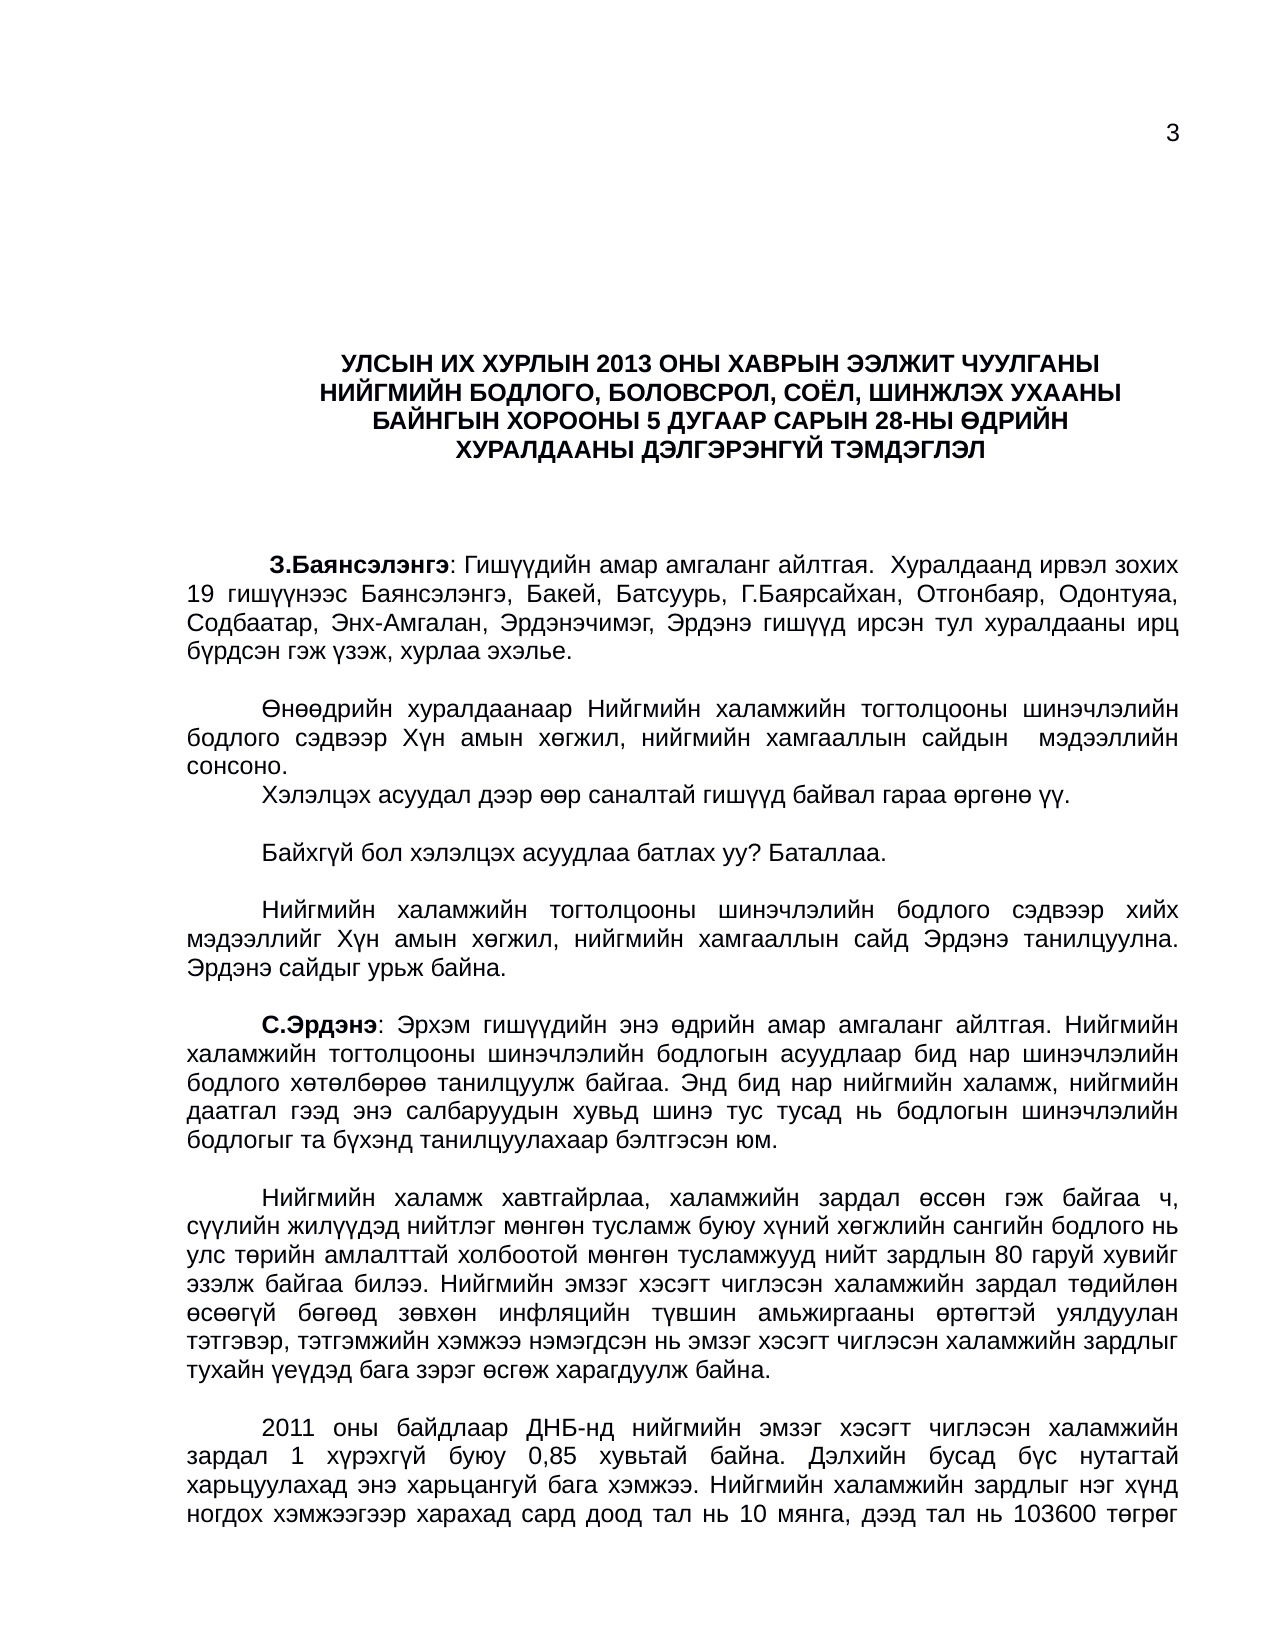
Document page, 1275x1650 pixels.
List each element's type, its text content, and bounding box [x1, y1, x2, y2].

text Нийгмийн халамжийн тогтолцооны шинэчлэлийн бодлого сэдвээр хийх мэдээллийг Хүн амын хөгжил, нийгмийн хамгааллын сайд Эрдэнэ танилцуулна. Эрдэнэ сайдыг урьж байна. [186, 895, 1180, 981]
text С.Эрдэнэ: Эрхэм гишүүдийн энэ өдрийн амар амгаланг айлтгая. Нийгмийн халамжийн тогтолцооны шинэчлэлийн бодлогын асуудлаар бид нар шинэчлэлийн бодлого хөтөлбөрөө танилцуулж байгаа. Энд бид нар нийгмийн халамж, нийгмийн даатгал гээд энэ салбаруудын хувьд шинэ тус тусад нь бодлогын шинэчлэлийн бодлогыг та бүхэнд танилцуулахаар бэлтгэсэн юм. [186, 1010, 1180, 1154]
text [186, 1413, 1180, 1528]
text НИЙГМИЙН БОДЛОГО, БОЛОВСРОЛ, СОЁЛ, ШИНЖЛЭХ УХААНЫ [186, 378, 1180, 406]
text БАЙНГЫН ХОРООНЫ 5 ДУГААР САРЫН 28-НЫ ӨДРИЙН [186, 406, 1180, 435]
text Хэлэлцэх асуудал дээр өөр саналтай гишүүд байвал гараа өргөнө үү. [186, 780, 1180, 809]
text Өнөөдрийн хуралдаанаар Нийгмийн халамжийн тогтолцооны шинэчлэлийн бодлого сэдвээр Хүн амын хөгжил, нийгмийн хамгааллын сайдын мэдээллийн сонсоно. [186, 694, 1180, 780]
text ХУРАЛДААНЫ ДЭЛГЭРЭНГҮЙ ТЭМДЭГЛЭЛ [186, 435, 1180, 464]
text УЛСЫН ИХ ХУРЛЫН 2013 ОНЫ ХАВРЫН ЭЭЛЖИТ ЧУУЛГАНЫ [186, 349, 1180, 378]
text Нийгмийн халамж хавтгайрлаа, халамжийн зардал өссөн гэж байгаа ч, сүүлийн жилүүдэд нийтлэг мөнгөн тусламж буюу хүний хөгжлийн сангийн бодлого нь улс төрийн амлалттай холбоотой мөнгөн тусламжууд нийт зардлын 80 гаруй хувийг эзэлж байгаа билээ. Нийгмийн эмзэг хэсэгт чиглэсэн халамжийн зардал төдийлөн өсөөгүй бөгөөд зөвхөн инфляцийн түвшин амьжиргааны өртөгтэй уялдуулан тэтгэвэр, тэтгэмжийн хэмжээ нэмэгдсэн нь эмзэг хэсэгт чиглэсэн халамжийн зардлыг тухайн үеүдэд бага зэрэг өсгөж харагдуулж байна. [186, 1183, 1180, 1384]
text З.Баянсэлэнгэ: Гишүүдийн амар амгаланг айлтгая. Хуралдаанд ирвэл зохих 19 гишүүнээс Баянсэлэнгэ, Бакей, Батсуурь, Г.Баярсайхан, Отгонбаяр, Одонтуяа, Содбаатар, Энх-Амгалан, Эрдэнэчимэг, Эрдэнэ гишүүд ирсэн тул хуралдааны ирц бүрдсэн гэж үзэж, хурлаа эхэлье. [186, 550, 1180, 665]
text Байхгүй бол хэлэлцэх асуудлаа батлах уу? Баталлаа. [186, 838, 1180, 866]
